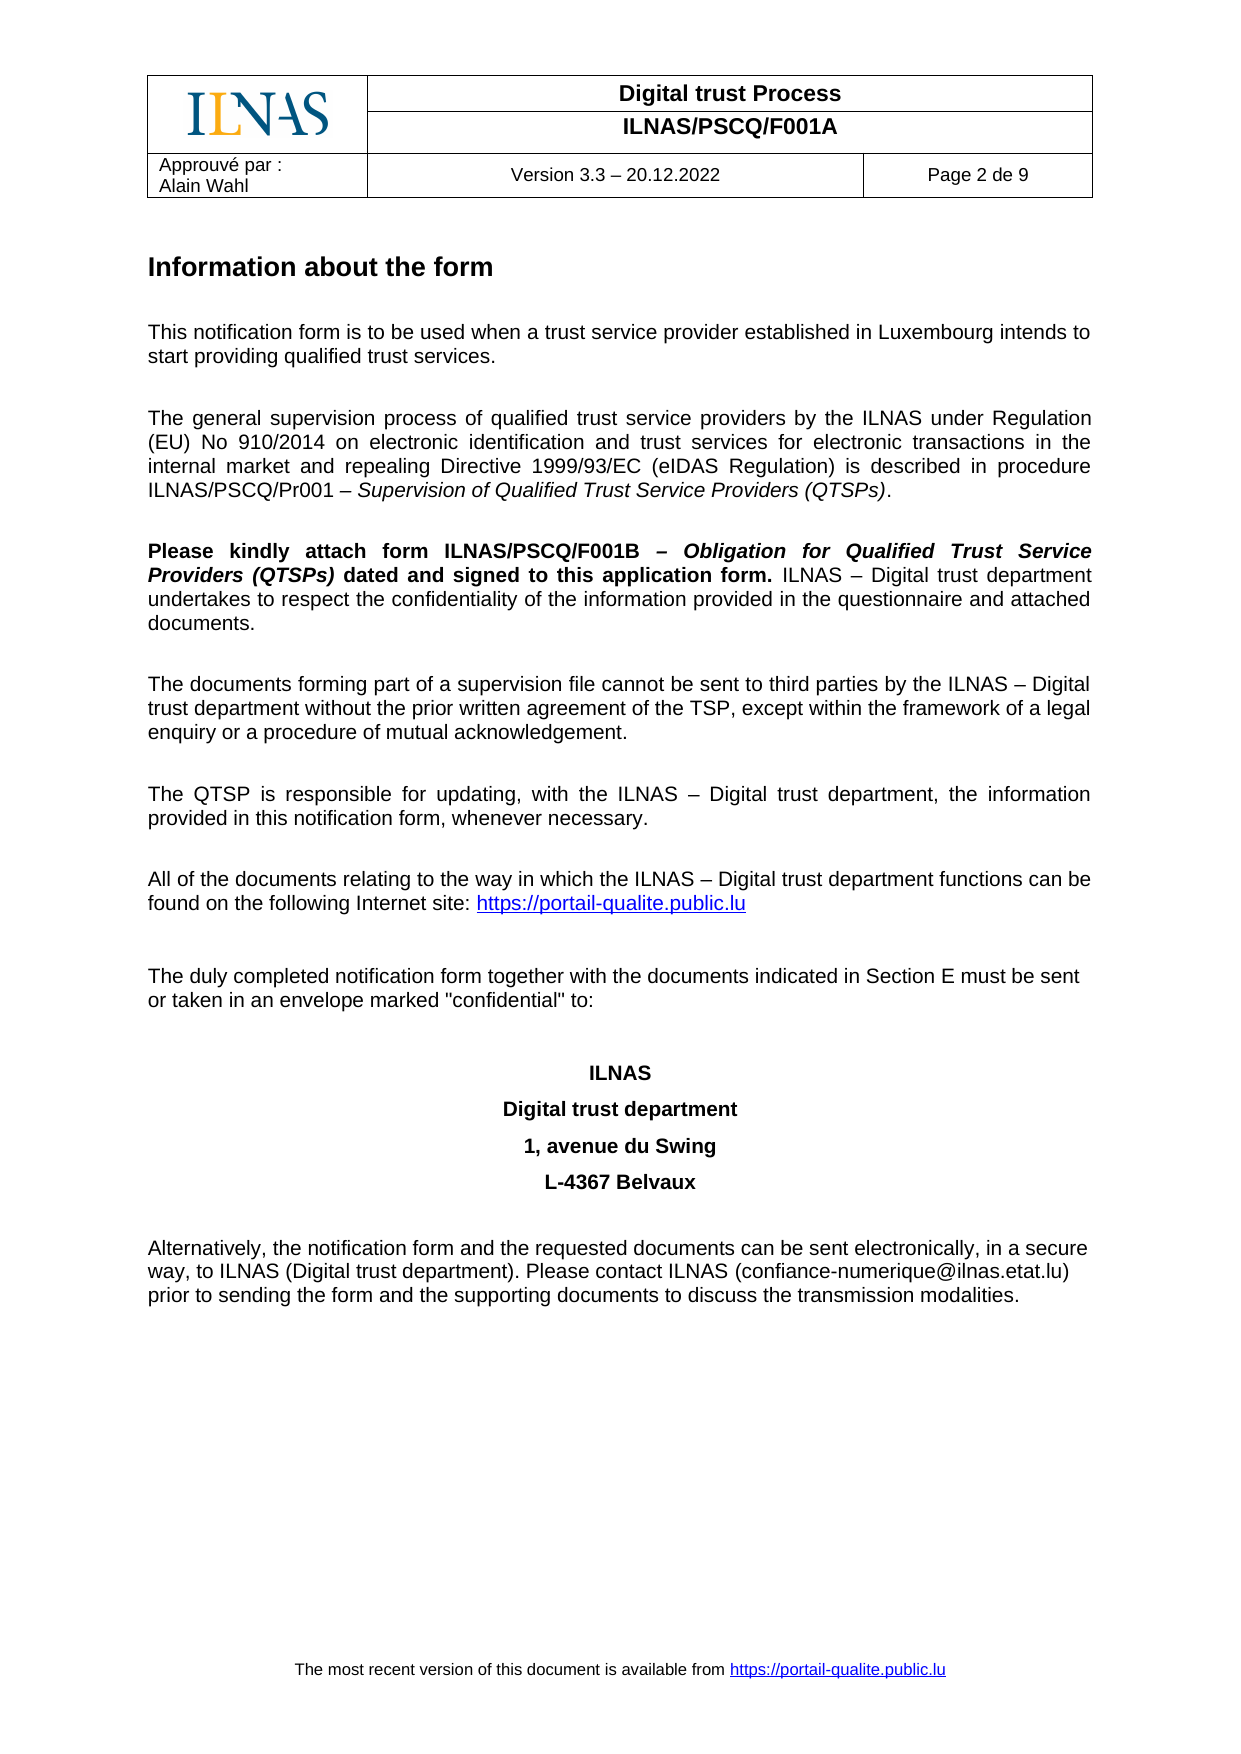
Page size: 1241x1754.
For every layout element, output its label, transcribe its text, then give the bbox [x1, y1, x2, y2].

text Please kindly attach form ILNAS/PSCQ/F001B – Obligation for Qualified Trust Service Providers (QTSPs) dated and signed to this application form. ILNAS – Digital trust department undertakes to respect the confidentiality of the information provided in the questionnaire and attached documents. [148, 539, 1093, 635]
text 1, avenue du Swing [148, 1134, 1093, 1158]
text Digital trust department [148, 1097, 1093, 1121]
text The QTSP is responsible for updating, with the ILNAS – Digital trust department, the information provided in this notification form, whenever necessary. [148, 782, 1093, 829]
subtitle Information about the form [148, 251, 1093, 283]
text This notification form is to be used when a trust service provider established in Luxembourg intends to start providing qualified trust services. [148, 320, 1093, 368]
text The duly completed notification form together with the documents indicated in Section E must be sent or taken in an envelope marked "confidential" to: [148, 964, 1093, 1012]
text ILNAS [148, 1061, 1093, 1085]
text L-4367 Belvaux [148, 1170, 1093, 1194]
text All of the documents relating to the way in which the ILNAS – Digital trust department functions can be found on the following Internet site: https://portail-qualite.public.lu [148, 867, 1093, 915]
picture [182, 90, 333, 138]
text The general supervision process of qualified trust service providers by the ILNAS under Regulation (EU) No 910/2014 on electronic identification and trust services for electronic transactions in the internal market and repealing Directive 1999/93/EC (eIDAS Regulation) is described in procedure ILNAS/PSCQ/Pr001 – Supervision of Qualified Trust Service Providers (QTSPs). [148, 406, 1093, 501]
text Alternatively, the notification form and the requested documents can be sent electronically, in a secure way, to ILNAS (Digital trust department). Please contact ILNAS (confiance-numerique@ilnas.etat.lu) prior to sending the form and the supporting documents to discuss the transmission modalities. [148, 1235, 1093, 1307]
text The documents forming part of a supervision file cannot be sent to third parties by the ILNAS – Digital trust department without the prior written agreement of the TSP, except within the framework of a legal enquiry or a procedure of mutual acknowledgement. [148, 672, 1093, 744]
